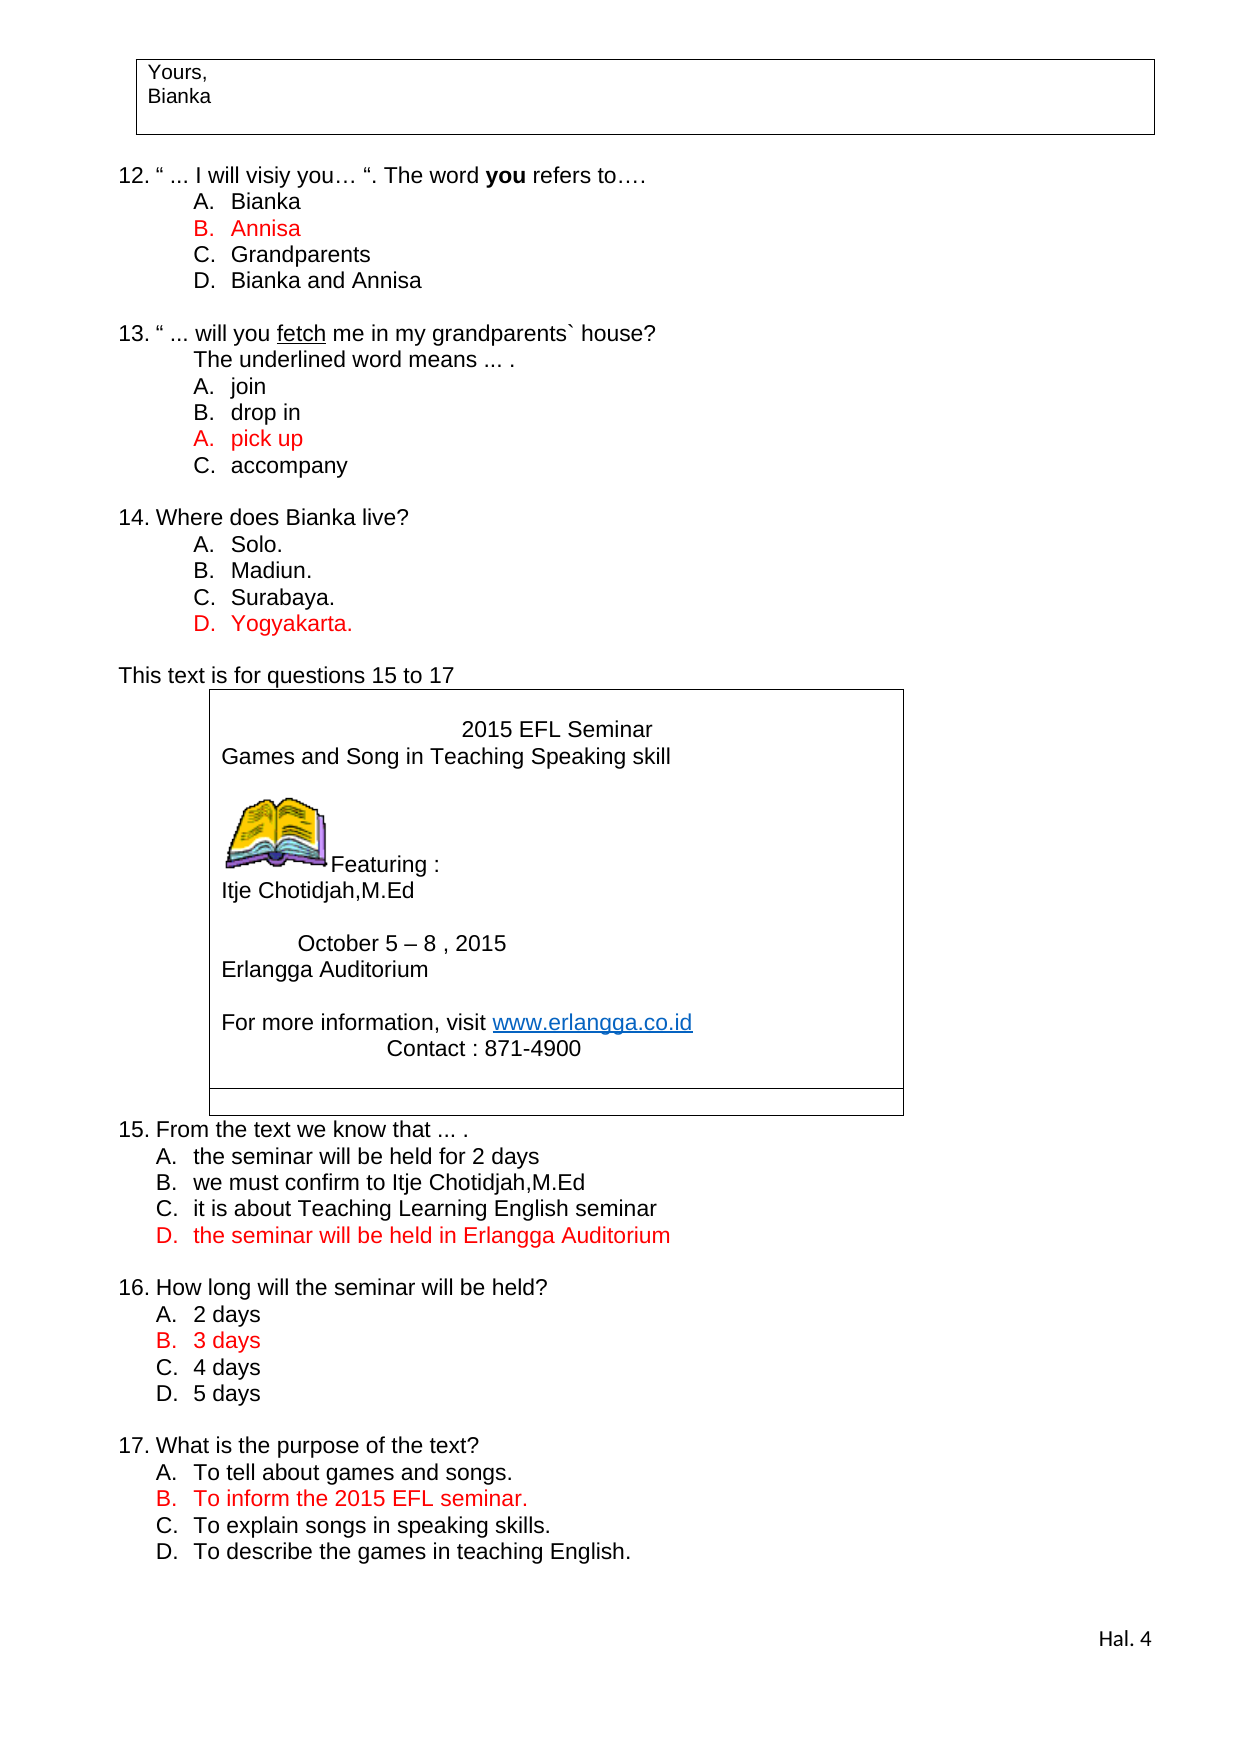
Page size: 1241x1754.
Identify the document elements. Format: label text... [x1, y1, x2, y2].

list To inform the 2015 EFL seminar. [156, 1485, 1152, 1512]
list drop in [193, 399, 1152, 425]
list pick up [193, 425, 1152, 452]
list What is the purpose of the text? [118, 1432, 1152, 1459]
list To tell about games and songs. [156, 1459, 1152, 1485]
picture [221, 768, 331, 872]
list we must confirm to Itje Chotidjah,M.Ed [156, 1169, 1152, 1195]
list join [193, 373, 1152, 399]
list Bianka and Annisa [193, 267, 1152, 293]
list How long will the seminar will be held? [118, 1274, 1152, 1301]
list To describe the games in teaching English. [156, 1538, 1152, 1564]
list the seminar will be held in Erlangga Auditorium [156, 1222, 1152, 1248]
list Annisa [193, 214, 1152, 241]
table_cell [210, 1089, 903, 1115]
list Madiun. [193, 557, 1152, 583]
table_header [137, 60, 1154, 134]
table_header 2015 EFL Seminar Games and Song in Teaching Speaking skill Featuring : Itje Chotidjah,M.Ed October 5 – 8 , 2015 Erlangga Auditorium For more information, visit www.erlangga.co.id Contact : 871-4900 [210, 690, 903, 1088]
list “ ... will you fetch me in my grandparents` house? [118, 320, 1152, 346]
list accompany [193, 452, 1152, 478]
list “ ... I will visiy you… “. The word you refers to…. [118, 162, 1152, 188]
list From the text we know that ... . [118, 1116, 1152, 1143]
list 4 days [156, 1353, 1152, 1380]
list Bianka [193, 188, 1152, 214]
text This text is for questions 15 to 17 [118, 662, 1152, 689]
list Grandparents [193, 241, 1152, 267]
list To explain songs in speaking skills. [156, 1512, 1152, 1538]
list 2 days [156, 1301, 1152, 1327]
list it is about Teaching Learning English seminar [156, 1195, 1152, 1222]
list 3 days [156, 1327, 1152, 1353]
list Yogyakarta. [193, 610, 1152, 636]
list Solo. [193, 531, 1152, 557]
list the seminar will be held for 2 days [156, 1143, 1152, 1169]
list The underlined word means ... . [193, 346, 1152, 373]
list Where does Bianka live? [118, 504, 1152, 531]
list Surabaya. [193, 583, 1152, 610]
list 5 days [156, 1380, 1152, 1406]
